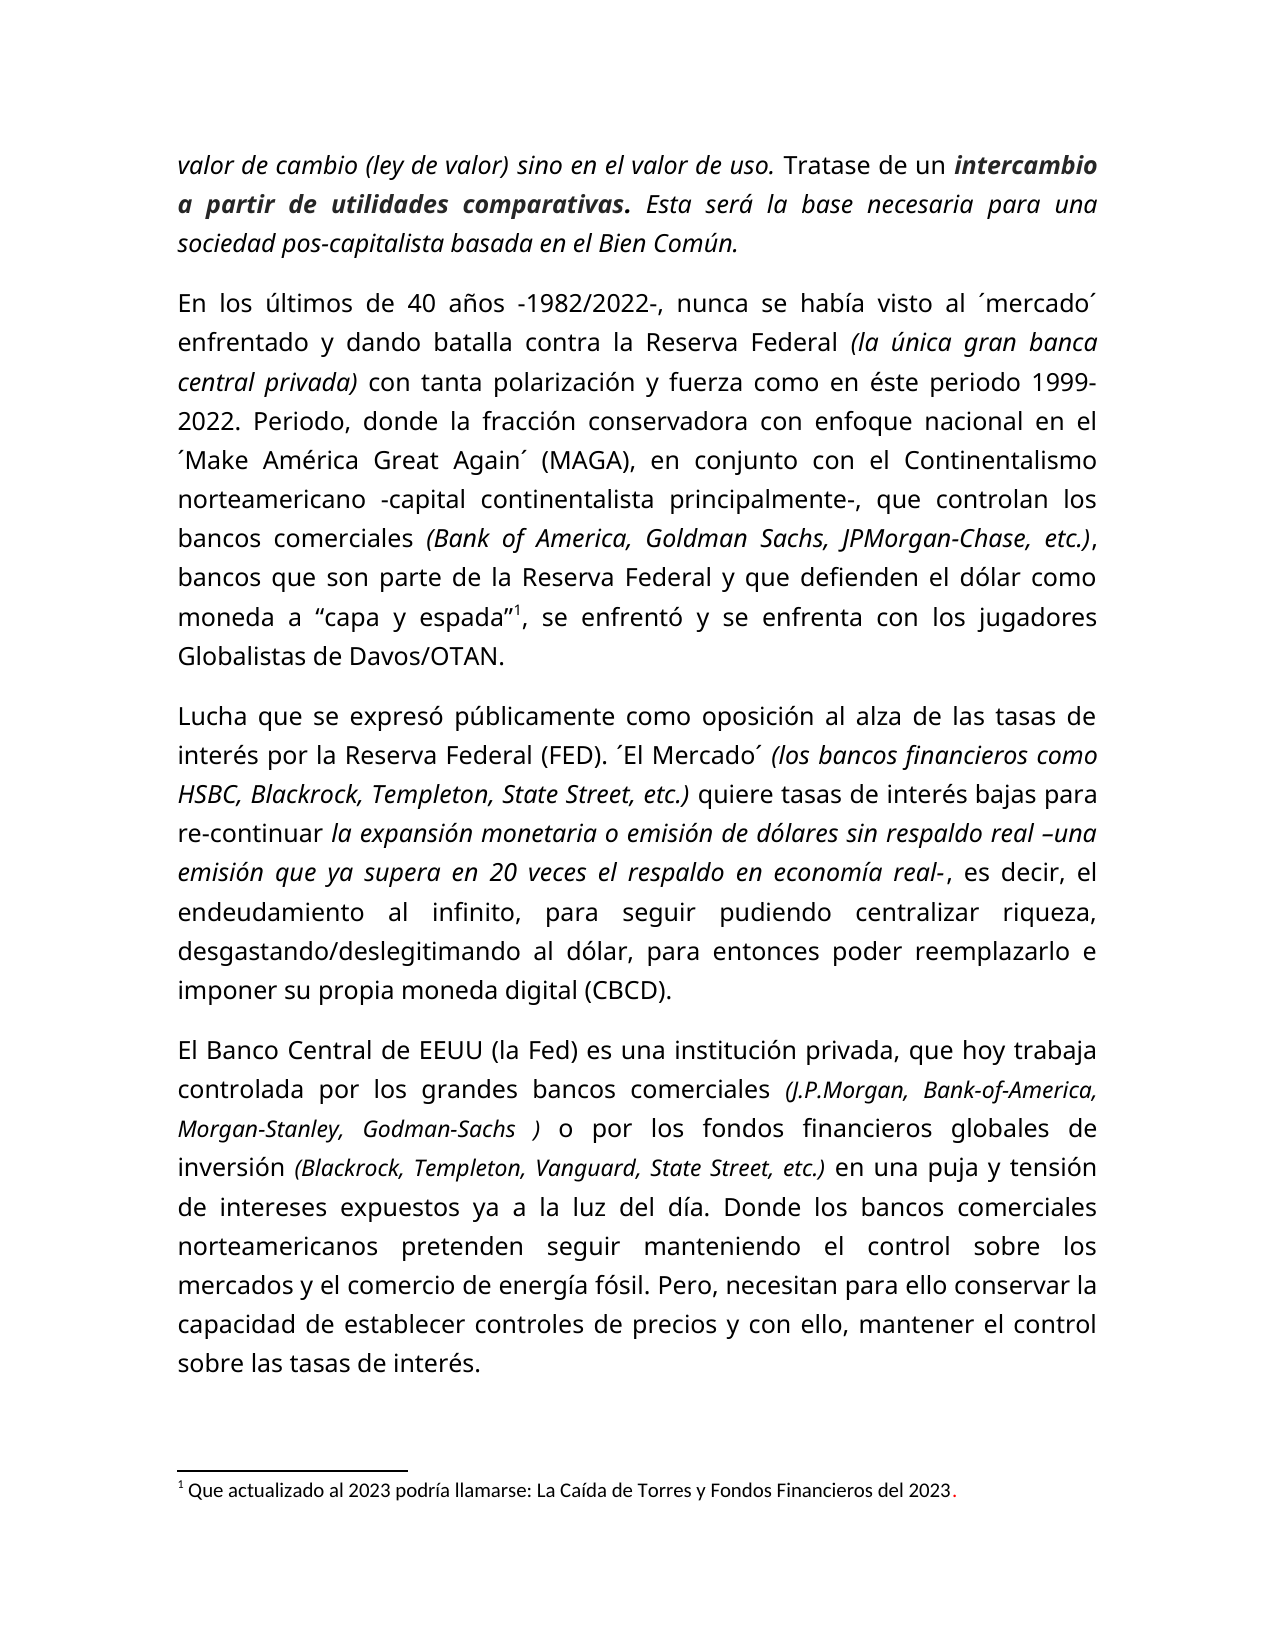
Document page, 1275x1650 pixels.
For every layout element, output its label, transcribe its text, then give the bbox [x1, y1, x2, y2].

text Lucha que se expresó públicamente como oposición al alza de las tasas de interés por la Reserva Federal (FED). ´El Mercado´ (los bancos financieros como HSBC, Blackrock, Templeton, State Street, etc.) quiere tasas de interés bajas para re-continuar la expansión monetaria o emisión de dólares sin respaldo real –una emisión que ya supera en 20 veces el respaldo en economía real-, es decir, el endeudamiento al infinito, para seguir pudiendo centralizar riqueza, desgastando/deslegitimando al dólar, para entonces poder reemplazarlo e imponer su propia moneda digital (CBCD). [177, 698, 1098, 1007]
text El Banco Central de EEUU (la Fed) es una institución privada, que hoy trabaja controlada por los grandes bancos comerciales (J.P.Morgan, Bank-of-America, Morgan-Stanley, Godman-Sachs ) o por los fondos financieros globales de inversión (Blackrock, Templeton, Vanguard, State Street, etc.) en una puja y tensión de intereses expuestos ya a la luz del día. Donde los bancos comerciales norteamericanos pretenden seguir manteniendo el control sobre los mercados y el comercio de energía fósil. Pero, necesitan para ello conservar la capacidad de establecer controles de precios y con ello, mantener el control sobre las tasas de interés. [177, 1033, 1098, 1380]
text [177, 148, 1098, 260]
text En los últimos de 40 años -1982/2022-, nunca se había visto al ´mercado´ enfrentado y dando batalla contra la Reserva Federal (la única gran banca central privada) con tanta polarización y fuerza como en éste periodo 1999-2022. Periodo, donde la fracción conservadora con enfoque nacional en el ´Make América Great Again´ (MAGA), en conjunto con el Continentalismo norteamericano -capital continentalista principalmente-, que controlan los bancos comerciales (Bank of America, Goldman Sachs, JPMorgan-Chase, etc.), bancos que son parte de la Reserva Federal y que defienden el dólar como moneda a “capa y espada”, se enfrentó y se enfrenta con los jugadores Globalistas de Davos/OTAN. [177, 286, 1098, 672]
